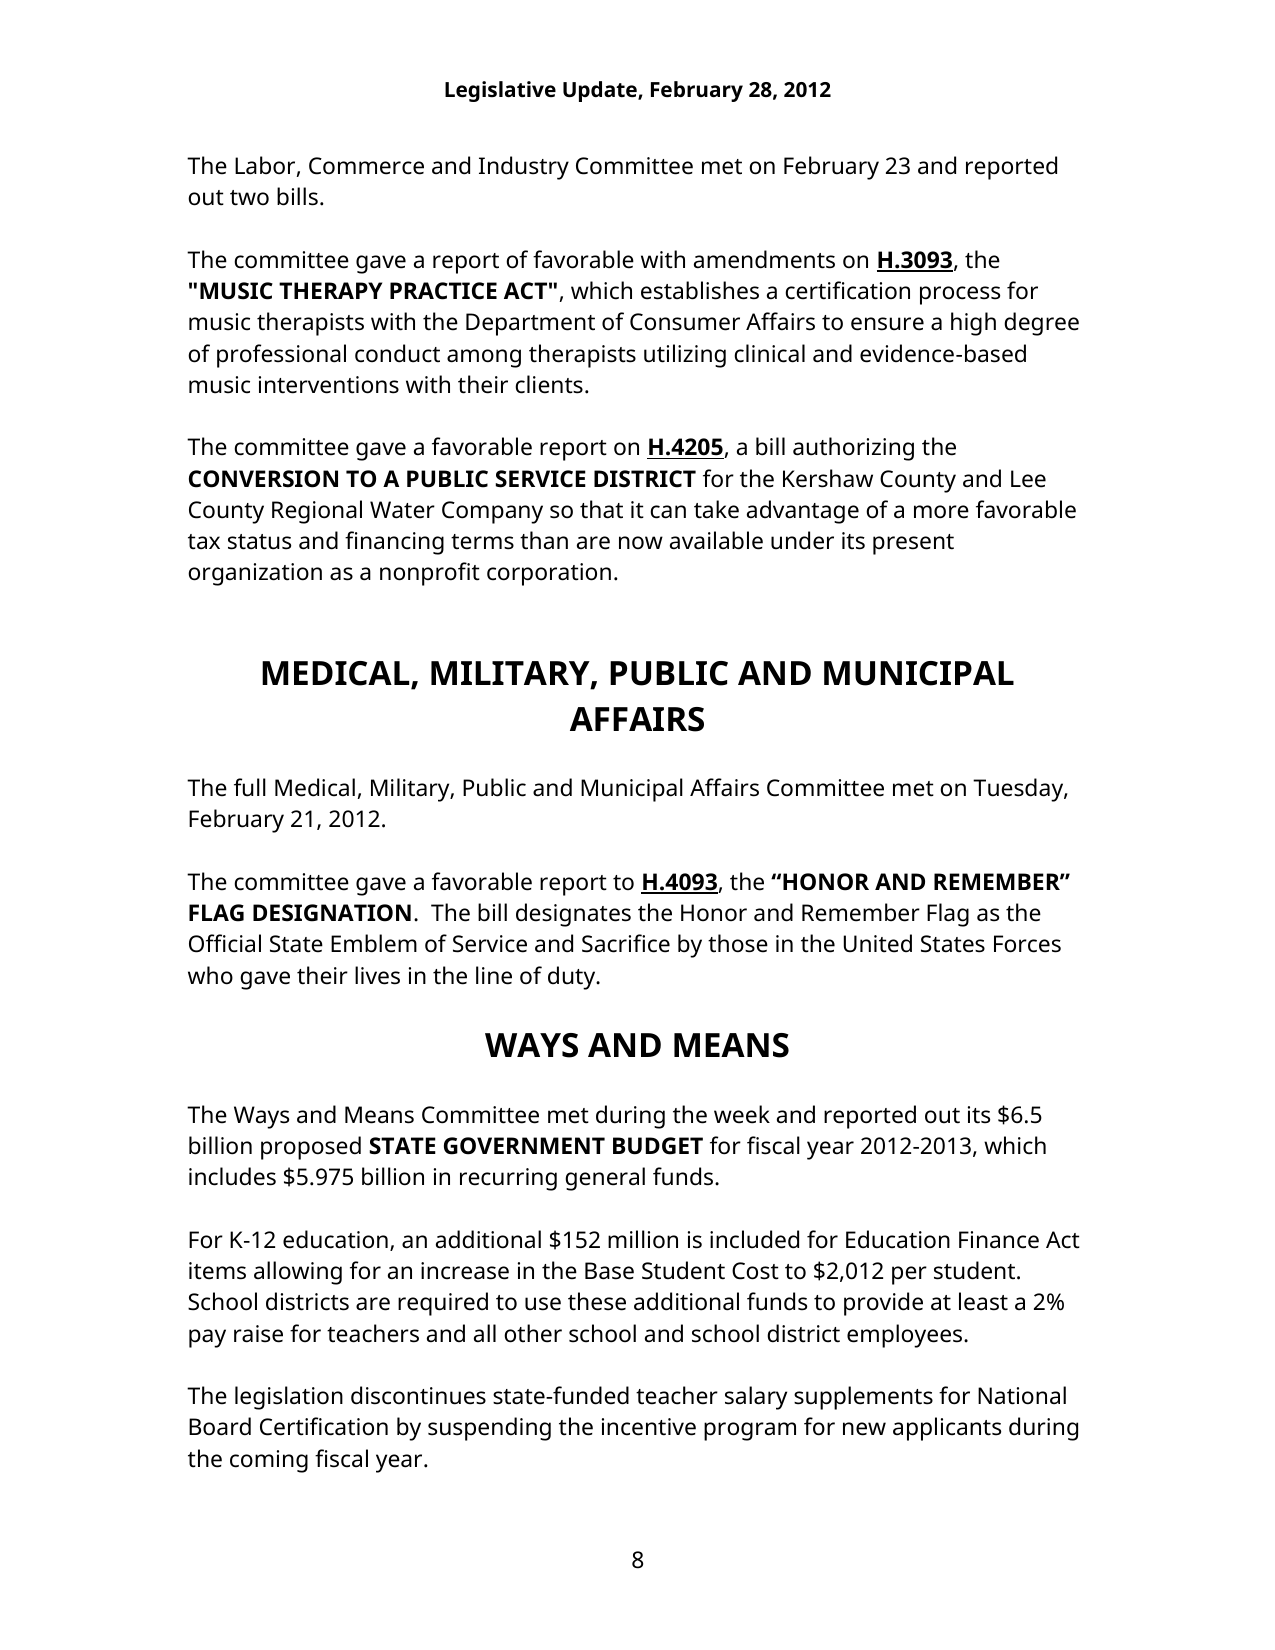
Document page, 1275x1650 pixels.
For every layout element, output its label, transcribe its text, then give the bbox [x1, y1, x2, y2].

text For K-12 education, an additional $152 million is included for Education Finance Act items allowing for an increase in the Base Student Cost to $2,012 per student. School districts are required to use these additional funds to provide at least a 2% pay raise for teachers and all other school and school district employees. [187, 1224, 1087, 1349]
text The committee gave a favorable report on H.4205, a bill authorizing the CONVERSION TO A PUBLIC SERVICE DISTRICT for the Kershaw County and Lee County Regional Water Company so that it can take advantage of a more favorable tax status and financing terms than are now available under its present organization as a nonprofit corporation. [187, 431, 1087, 587]
text The full Medical, Military, Public and Municipal Affairs Committee met on Tuesday, February 21, 2012. [187, 772, 1087, 834]
text The Labor, Commerce and Industry Committee met on February 23 and reported out two bills. [187, 150, 1087, 212]
text The committee gave a favorable report to H.4093, the “HONOR AND REMEMBER” FLAG DESIGNATION. The bill designates the Honor and Remember Flag as the Official State Emblem of Service and Sacrifice by those in the United States Forces who gave their lives in the line of duty. [187, 866, 1087, 991]
text WAYS AND MEANS [187, 1022, 1087, 1067]
text The committee gave a report of favorable with amendments on H.3093, the "MUSIC THERAPY PRACTICE ACT", which establishes a certification process for music therapists with the Department of Consumer Affairs to ensure a high degree of professional conduct among therapists utilizing clinical and evidence-based music interventions with their clients. [187, 244, 1087, 400]
text The Ways and Means Committee met during the week and reported out its $6.5 billion proposed STATE GOVERNMENT BUDGET for fiscal year 2012-2013, which includes $5.975 billion in recurring general funds. [187, 1099, 1087, 1192]
text The legislation discontinues state-funded teacher salary supplements for National Board Certification by suspending the incentive program for new applicants during the coming fiscal year. [187, 1380, 1087, 1474]
text MEDICAL, MILITARY, PUBLIC AND MUNICIPAL AFFAIRS [187, 650, 1087, 741]
